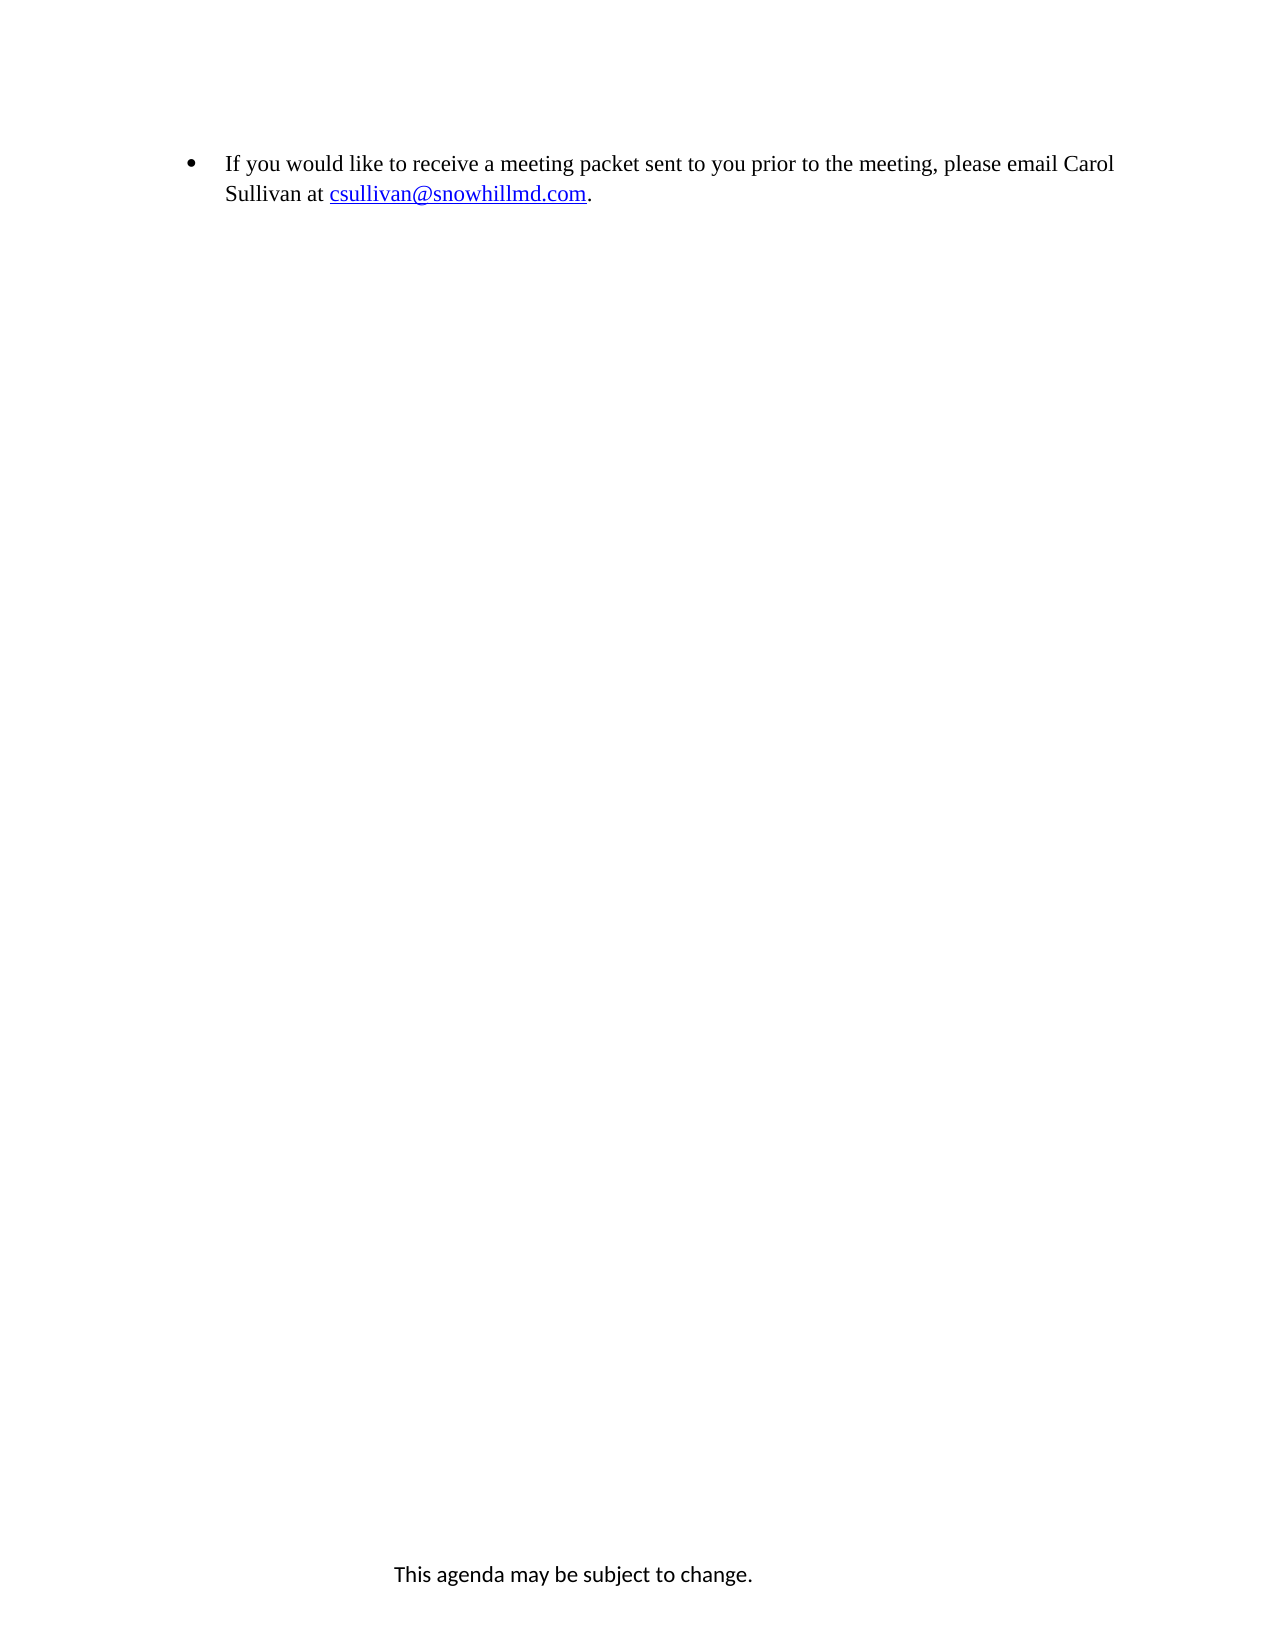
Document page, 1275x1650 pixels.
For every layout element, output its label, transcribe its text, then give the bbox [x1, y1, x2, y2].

list If you would like to receive a meeting packet sent to you prior to the meeting, please email Carol Sullivan at csullivan@snowhillmd.com. [187, 150, 1125, 207]
